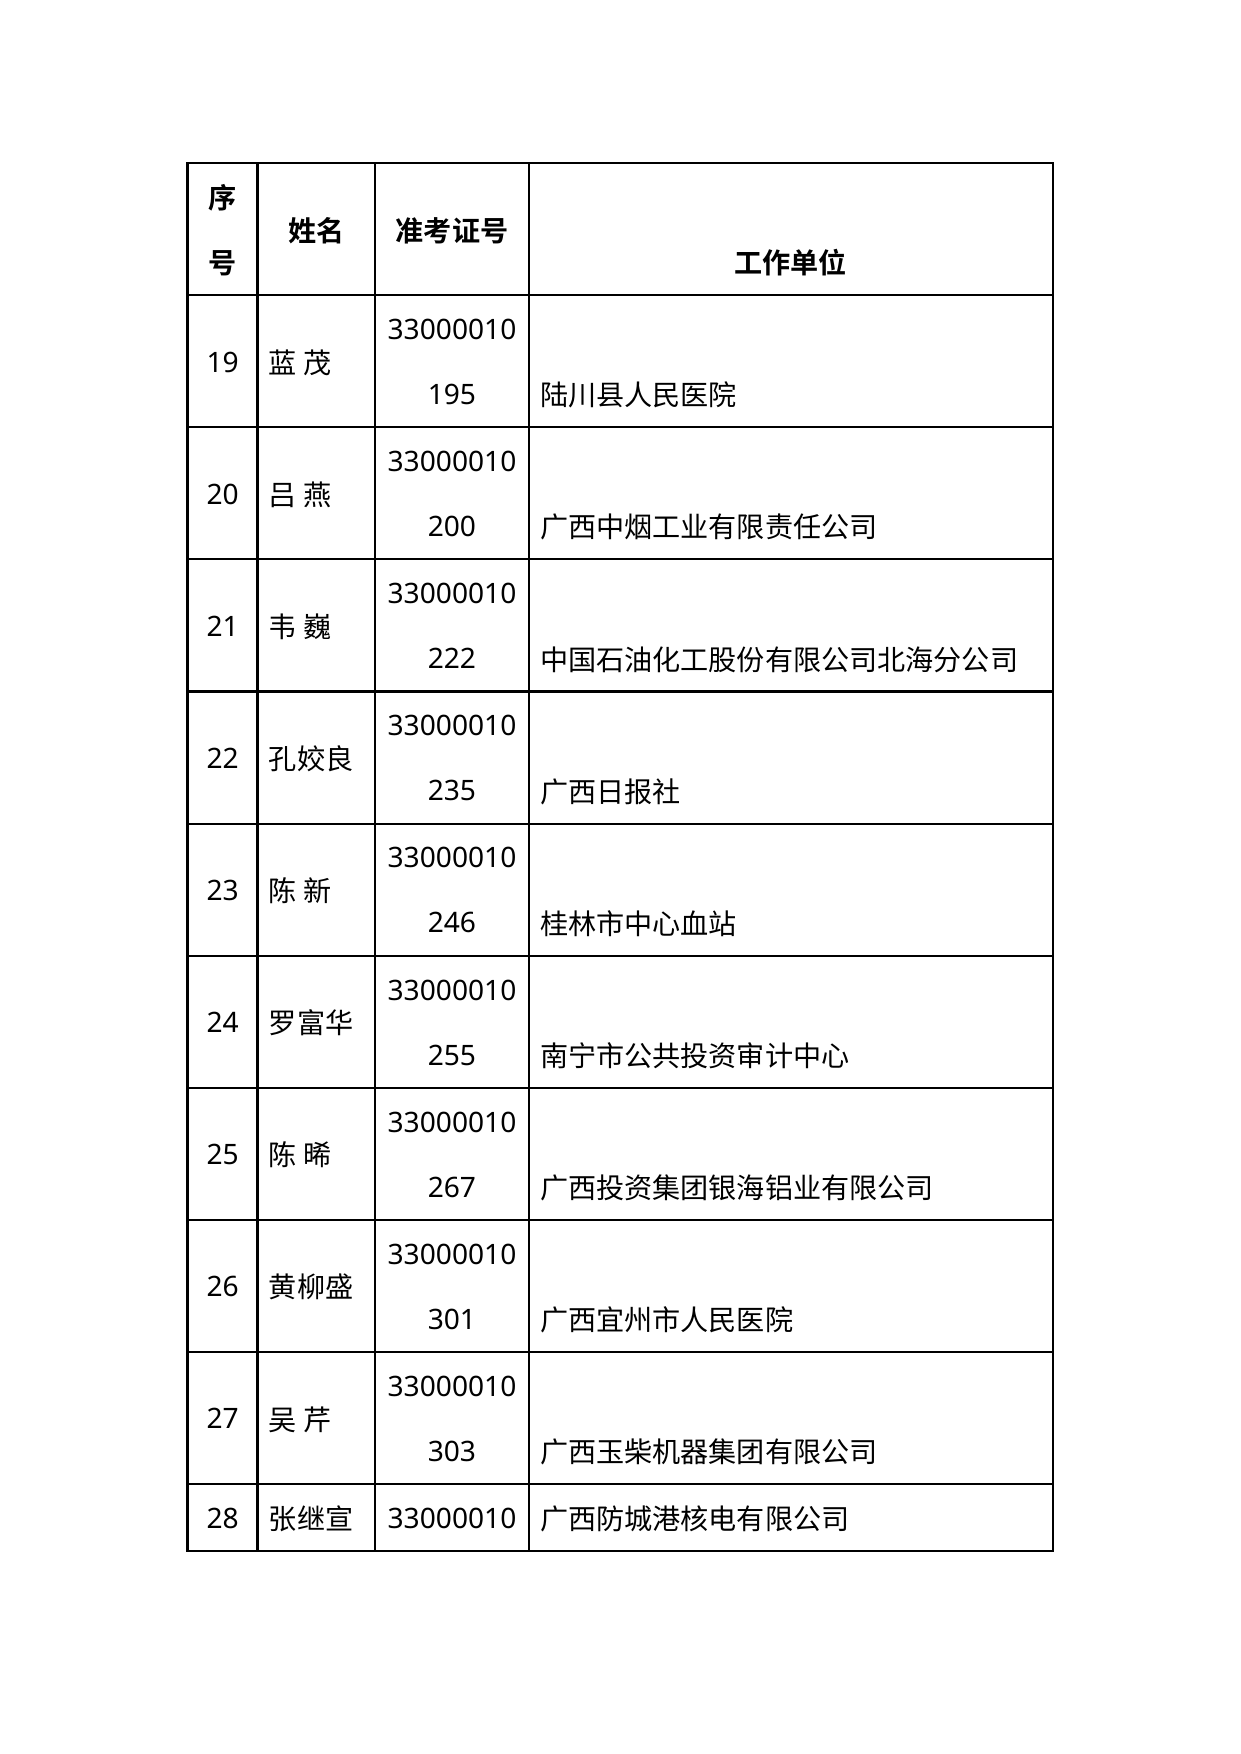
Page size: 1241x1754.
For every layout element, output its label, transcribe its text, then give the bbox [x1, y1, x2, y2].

table_cell 33000010301 [376, 1221, 528, 1351]
table_header 姓名 [259, 164, 374, 294]
table_cell 陈 新 [259, 825, 374, 954]
table_cell 23 [189, 825, 256, 954]
table_cell 33000010195 [376, 296, 528, 426]
table_cell 广西宜州市人民医院 [530, 1221, 1052, 1351]
table_cell 吴 芹 [259, 1353, 374, 1483]
table_cell 24 [189, 957, 256, 1087]
table_cell 19 [189, 296, 256, 426]
table_cell 33000010255 [376, 957, 528, 1087]
table_cell 22 [189, 693, 256, 822]
table_cell 桂林市中心血站 [530, 825, 1052, 954]
table_cell 21 [189, 560, 256, 690]
table_cell 陆川县人民医院 [530, 296, 1052, 426]
table_cell 广西玉柴机器集团有限公司 [530, 1353, 1052, 1483]
table_cell 罗富华 [259, 957, 374, 1087]
table_cell 28 [189, 1485, 256, 1550]
table_cell 蓝 茂 [259, 296, 374, 426]
table_cell 33000010314 [376, 1485, 528, 1550]
table_cell 南宁市公共投资审计中心 [530, 957, 1052, 1087]
table_cell 33000010303 [376, 1353, 528, 1483]
table_cell 33000010235 [376, 693, 528, 822]
table_header 工作单位 [530, 164, 1052, 294]
table_cell 广西投资集团银海铝业有限公司 [530, 1089, 1052, 1219]
table_cell 黄柳盛 [259, 1221, 374, 1351]
table_cell 陈 晞 [259, 1089, 374, 1219]
table_cell 26 [189, 1221, 256, 1351]
table_cell 中国石油化工股份有限公司北海分公司 [530, 560, 1052, 690]
table_cell 张继宣 [259, 1485, 374, 1550]
table_cell 33000010246 [376, 825, 528, 954]
table_cell 25 [189, 1089, 256, 1219]
table_cell 27 [189, 1353, 256, 1483]
table_cell 广西中烟工业有限责任公司 [530, 428, 1052, 558]
table_header 准考证号 [376, 164, 528, 294]
table_cell 20 [189, 428, 256, 558]
table_cell 孔姣良 [259, 693, 374, 822]
table_cell 33000010267 [376, 1089, 528, 1219]
table_header 序号 [189, 164, 256, 294]
table_cell 广西防城港核电有限公司 [530, 1485, 1052, 1550]
table_cell 吕 燕 [259, 428, 374, 558]
table_cell 韦 巍 [259, 560, 374, 690]
table_cell 33000010222 [376, 560, 528, 690]
table_cell 广西日报社 [530, 693, 1052, 822]
table_cell 33000010200 [376, 428, 528, 558]
